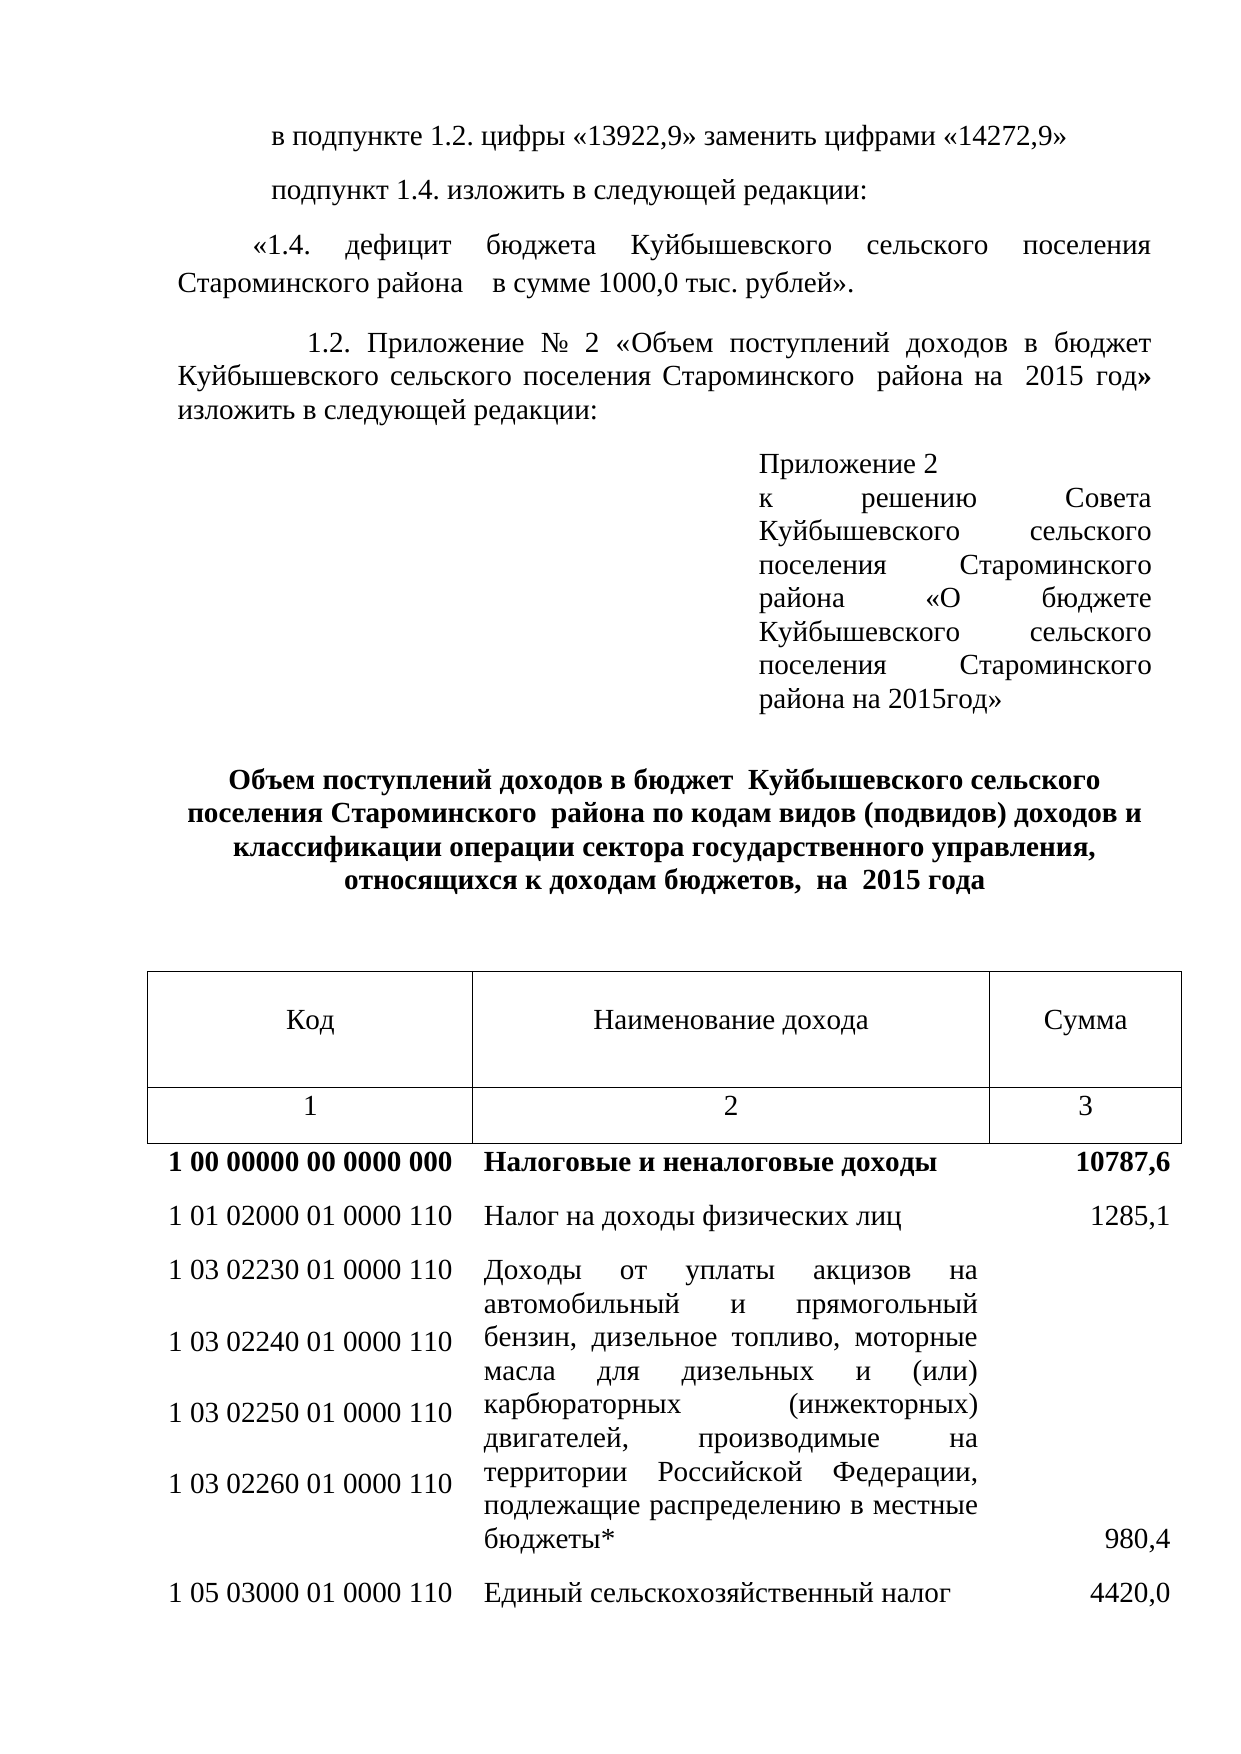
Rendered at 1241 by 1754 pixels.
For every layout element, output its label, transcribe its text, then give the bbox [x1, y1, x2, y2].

table_cell 2 [473, 1088, 989, 1143]
table_cell Налоговые и неналоговые доходы [473, 1144, 989, 1198]
text Объем поступлений доходов в бюджет Куйбышевского сельского поселения Староминского района по кодам видов (подвидов) доходов и классификации операции сектора государственного управления, относящихся к доходам бюджетов, на 2015 года [177, 762, 1152, 896]
table_cell Доходы от уплаты акцизов на автомобильный и прямогольный бензин, дизельное топливо, моторные масла для дизельных и (или) карбюраторных (инжекторных) двигателей, производимые на территории Российской Федерации, подлежащие распределению в местные бюджеты* [473, 1253, 989, 1575]
table_cell Налог на доходы физических лиц [473, 1198, 989, 1252]
text в подпункте 1.2. цифры «13922,9» заменить цифрами «14272,9» [177, 118, 1152, 152]
table_cell 1 03 02230 01 0000 110 1 03 02240 01 0000 110 1 03 02250 01 0000 110 1 03 02260 01 0000 110 [148, 1253, 472, 1575]
text 1.2. Приложение № 2 «Объем поступлений доходов в бюджет Куйбышевского сельского поселения Староминского района на 2015 год» изложить в следующей редакции: [177, 325, 1152, 425]
table_cell 1285,1 [990, 1198, 1181, 1252]
table_cell 10787,6 [990, 1144, 1181, 1198]
table_header Код [148, 972, 472, 1087]
table_header Сумма [990, 972, 1181, 1087]
table_cell Единый сельскохозяйственный налог [473, 1575, 989, 1629]
table_cell 1 [148, 1088, 472, 1143]
table_cell 980,4 [990, 1253, 1181, 1575]
table_cell 1 05 03000 01 0000 110 [148, 1575, 472, 1629]
text Приложение 2 [758, 446, 1152, 480]
text подпункт 1.4. изложить в следующей редакции: [177, 172, 1152, 206]
table_cell 1 01 02000 01 0000 110 [148, 1198, 472, 1252]
text к решению Совета Куйбышевского сельского поселения Староминского района «О бюджете Куйбышевского сельского поселения Староминского района на 2015год» [758, 480, 1152, 714]
table_header Наименование дохода [473, 972, 989, 1087]
table_cell 4420,0 [990, 1575, 1181, 1629]
text «1.4. дефицит бюджета Куйбышевского сельского поселения Староминского района в сумме 1000,0 тыс. рублей». [177, 227, 1152, 299]
table_cell 1 00 00000 00 0000 000 [148, 1144, 472, 1198]
table_cell 3 [990, 1088, 1181, 1143]
